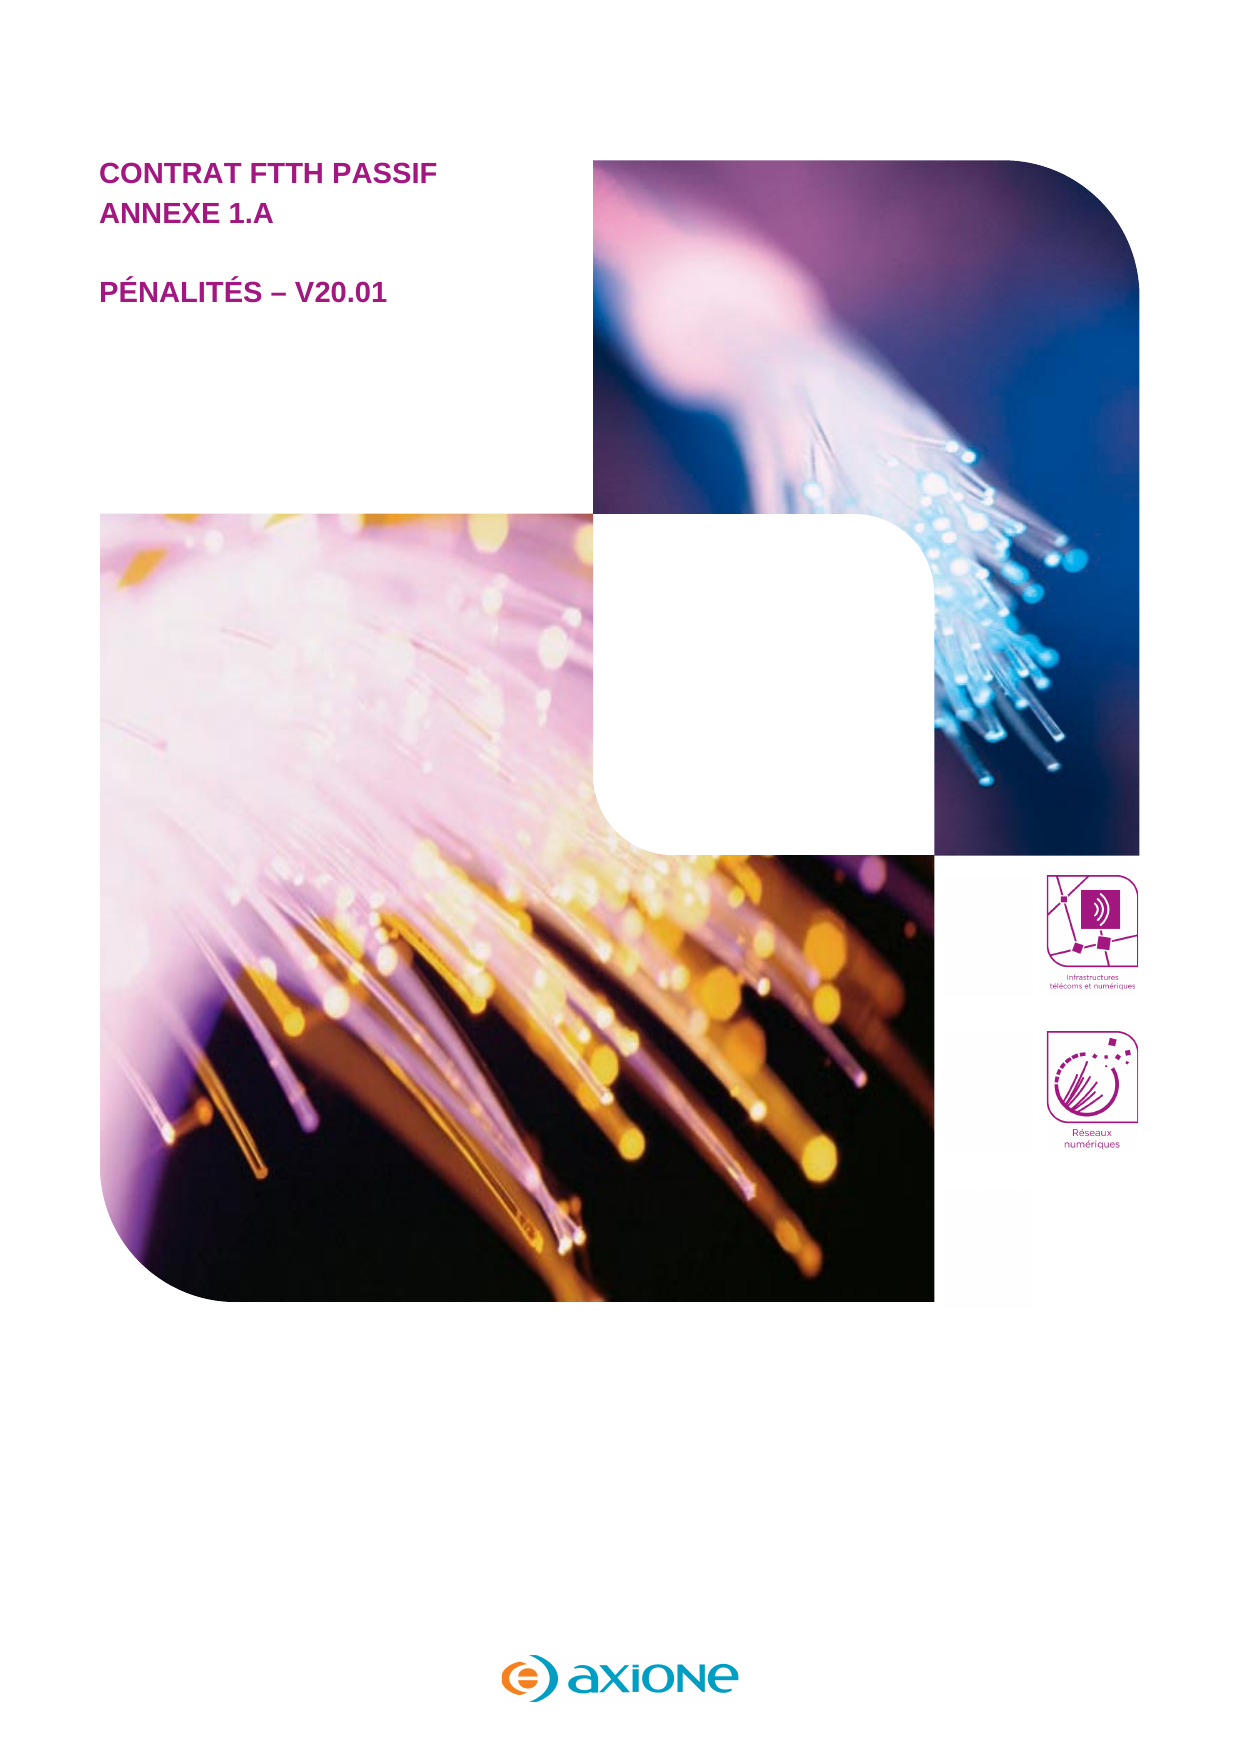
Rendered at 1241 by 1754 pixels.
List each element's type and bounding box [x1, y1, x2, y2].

picture [540, 1655, 739, 1702]
picture [100, 160, 1140, 1302]
picture [716, 1668, 731, 1676]
picture [1046, 1031, 1139, 1153]
picture [501, 1655, 549, 1702]
picture [1046, 875, 1139, 997]
